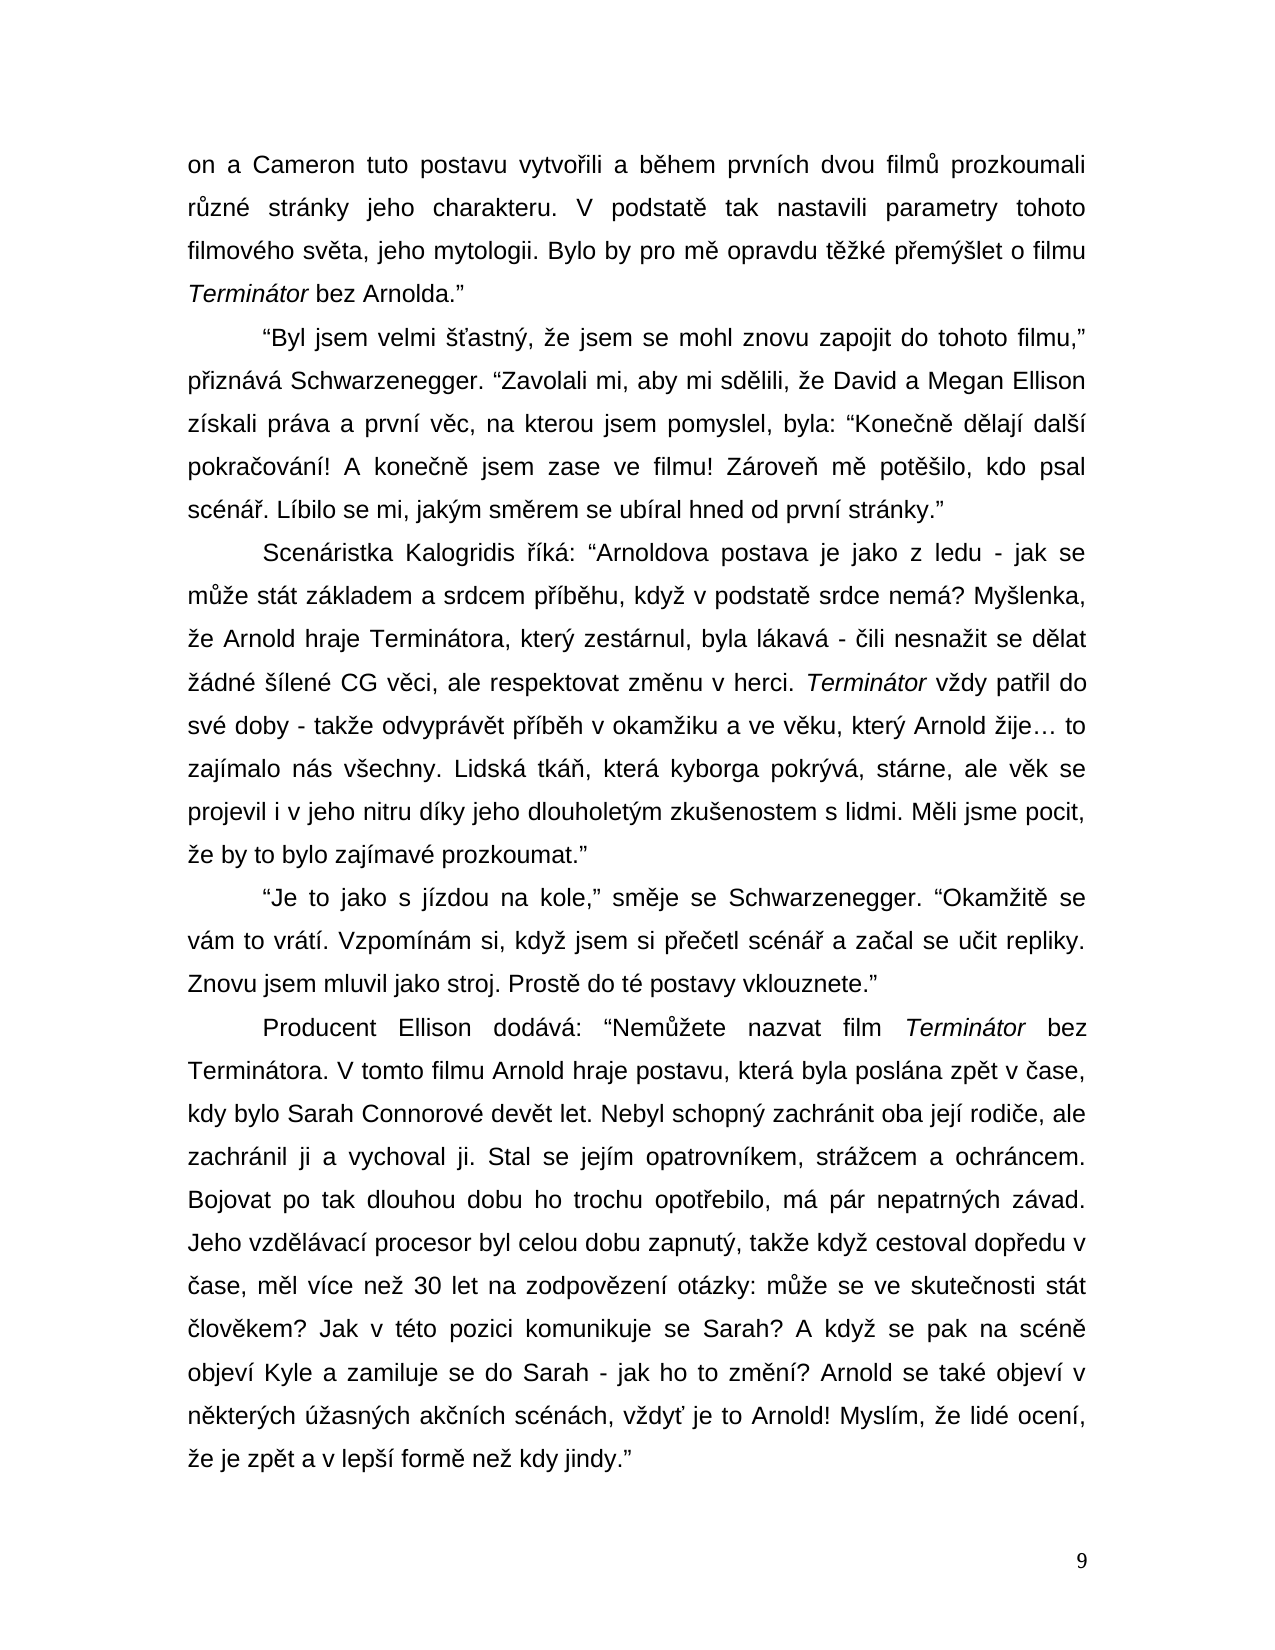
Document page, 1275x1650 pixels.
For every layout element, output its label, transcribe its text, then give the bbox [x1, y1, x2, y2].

text Scenáristka Kalogridis říká: “Arnoldova postava je jako z ledu - jak se může stát základem a srdcem příběhu, když v podstatě srdce nemá? Myšlenka, že Arnold hraje Terminátora, který zestárnul, byla lákavá - čili nesnažit se dělat žádné šílené CG věci, ale respektovat změnu v herci. Terminátor vždy patřil do své doby - takže odvyprávět příběh v okamžiku a ve věku, který Arnold žije… to zajímalo nás všechny. Lidská tkáň, která kyborga pokrývá, stárne, ale věk se projevil i v jeho nitru díky jeho dlouholetým zkušenostem s lidmi. Měli jsme pocit, že by to bylo zajímavé prozkoumat.” [187, 538, 1087, 869]
text “Byl jsem velmi šťastný, že jsem se mohl znovu zapojit do tohoto filmu,” přiznává Schwarzenegger. “Zavolali mi, aby mi sdělili, že David a Megan Ellison získali práva a první věc, na kterou jsem pomyslel, byla: “Konečně dělají další pokračování! A konečně jsem zase ve filmu! Zároveň mě potěšilo, kdo psal scénář. Líbilo se mi, jakým směrem se ubíral hned od první stránky.” [187, 322, 1087, 524]
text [187, 150, 1087, 308]
text “Je to jako s jízdou na kole,” směje se Schwarzenegger. “Okamžitě se vám to vrátí. Vzpomínám si, když jsem si přečetl scénář a začal se učit repliky. Znovu jsem mluvil jako stroj. Prostě do té postavy vklouznete.” [187, 883, 1087, 998]
text Producent Ellison dodává: “Nemůžete nazvat film Terminátor bez Terminátora. V tomto filmu Arnold hraje postavu, která byla poslána zpět v čase, kdy bylo Sarah Connorové devět let. Nebyl schopný zachránit oba její rodiče, ale zachránil ji a vychoval ji. Stal se jejím opatrovníkem, strážcem a ochráncem. Bojovat po tak dlouhou dobu ho trochu opotřebilo, má pár nepatrných závad. Jeho vzdělávací procesor byl celou dobu zapnutý, takže když cestoval dopředu v čase, měl více než 30 let na zodpovězení otázky: může se ve skutečnosti stát člověkem? Jak v této pozici komunikuje se Sarah? A když se pak na scéně objeví Kyle a zamiluje se do Sarah - jak ho to změní? Arnold se také objeví v některých úžasných akčních scénách, vždyť je to Arnold! Myslím, že lidé ocení, že je zpět a v lepší formě než kdy jindy.” [187, 1012, 1087, 1472]
